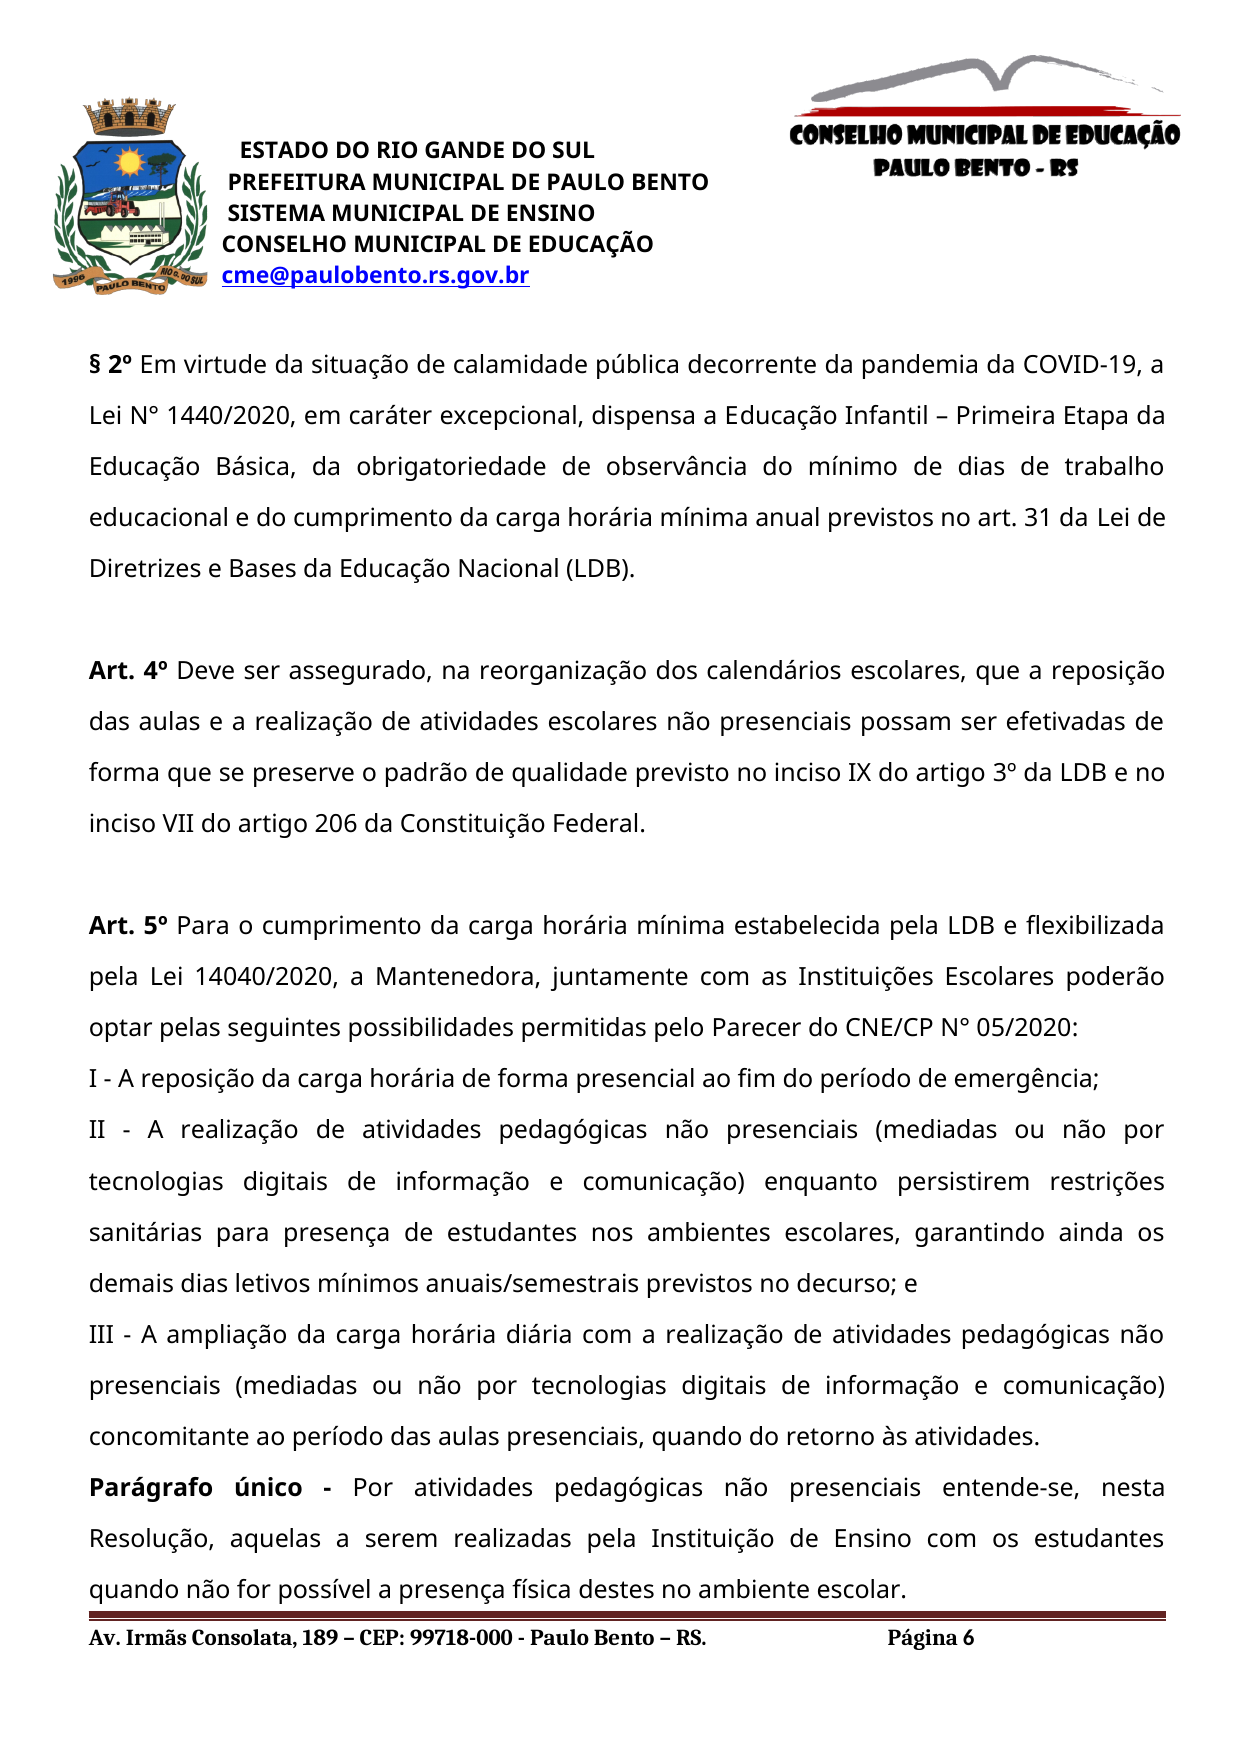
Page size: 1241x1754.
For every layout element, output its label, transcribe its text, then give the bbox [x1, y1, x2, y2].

text Art. 4º Deve ser assegurado, na reorganização dos calendários escolares, que a reposição das aulas e a realização de atividades escolares não presenciais possam ser efetivadas de forma que se preserve o padrão de qualidade previsto no inciso IX do artigo 3º da LDB e no inciso VII do artigo 206 da Constituição Federal. [88, 653, 1166, 840]
text § 2º Em virtude da situação de calamidade pública decorrente da pandemia da COVID-19, a Lei N° 1440/2020, em caráter excepcional, dispensa a Educação Infantil – Primeira Etapa da Educação Básica, da obrigatoriedade de observância do mínimo de dias de trabalho educacional e do cumprimento da carga horária mínima anual previstos no art. 31 da Lei de Diretrizes e Bases da Educação Nacional (LDB). [88, 347, 1166, 585]
text III - A ampliação da carga horária diária com a realização de atividades pedagógicas não presenciais (mediadas ou não por tecnologias digitais de informação e comunicação) concomitante ao período das aulas presenciais, quando do retorno às atividades. [88, 1316, 1166, 1452]
text Parágrafo único - Por atividades pedagógicas não presenciais entende-se, nesta Resolução, aquelas a serem realizadas pela Instituição de Ensino com os estudantes quando não for possível a presença física destes no ambiente escolar. [88, 1469, 1166, 1606]
text Art. 5º Para o cumprimento da carga horária mínima estabelecida pela LDB e flexibilizada pela Lei 14040/2020, a Mantenedora, juntamente com as Instituições Escolares poderão optar pelas seguintes possibilidades permitidas pelo Parecer do CNE/CP N° 05/2020: [88, 908, 1166, 1044]
picture [52, 96, 208, 293]
text II - A realização de atividades pedagógicas não presenciais (mediadas ou não por tecnologias digitais de informação e comunicação) enquanto persistirem restrições sanitárias para presença de estudantes nos ambientes escolares, garantindo ainda os demais dias letivos mínimos anuais/semestrais previstos no decurso; e [88, 1112, 1166, 1299]
picture [789, 55, 1181, 177]
text I - A reposição da carga horária de forma presencial ao fim do período de emergência; [88, 1061, 1166, 1095]
